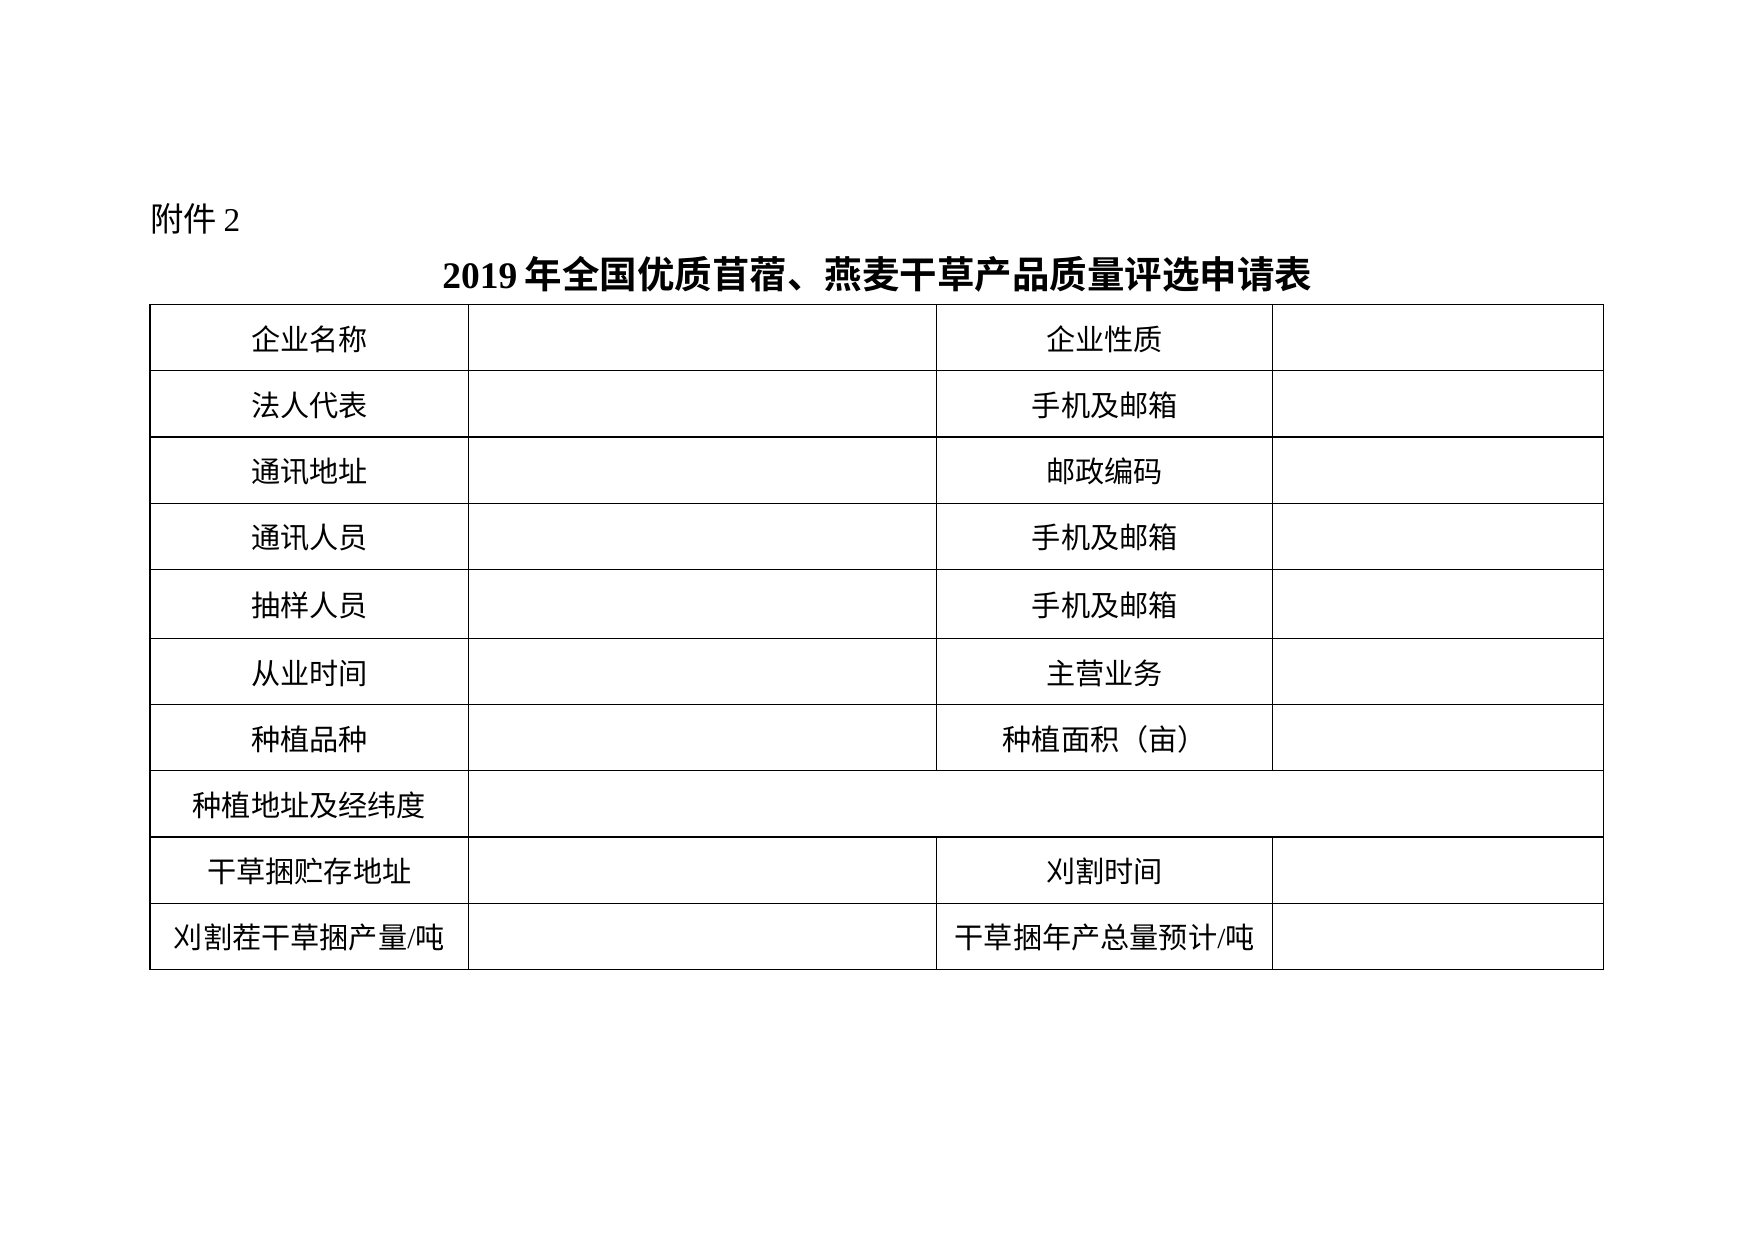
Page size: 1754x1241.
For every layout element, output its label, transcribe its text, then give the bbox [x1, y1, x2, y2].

table_cell [1273, 705, 1603, 770]
table_cell 主营业务 [937, 639, 1272, 704]
table_cell [1273, 504, 1603, 568]
table_cell 刈割时间 [937, 838, 1272, 902]
table_cell [469, 705, 936, 770]
table_cell [1273, 371, 1603, 436]
table_cell 抽样人员 [151, 570, 468, 638]
table_cell [1273, 838, 1603, 902]
table_cell 刈割茬干草捆产量/吨 [151, 904, 468, 968]
table_cell [1273, 438, 1603, 502]
table_cell [469, 438, 936, 502]
table_cell [1273, 639, 1603, 704]
table_cell 干草捆贮存地址 [151, 838, 468, 902]
table_cell [1273, 570, 1603, 638]
table_cell 干草捆年产总量预计/吨 [937, 904, 1272, 968]
table_cell [469, 904, 936, 968]
table_cell 法人代表 [151, 371, 468, 436]
table_header 企业性质 [937, 305, 1272, 370]
text 2019年全国优质苜蓿、燕麦干草产品质量评选申请表 [150, 239, 1604, 304]
table_cell [469, 570, 936, 638]
table_header 企业名称 [151, 305, 468, 370]
table_cell [469, 771, 1603, 836]
text 附件2 [150, 198, 1604, 239]
table_cell 通讯地址 [151, 438, 468, 502]
table_header [469, 305, 936, 370]
table_cell 手机及邮箱 [937, 570, 1272, 638]
table_cell 种植面积（亩） [937, 705, 1272, 770]
table_cell 种植品种 [151, 705, 468, 770]
table_header [1273, 305, 1603, 370]
table_cell [469, 838, 936, 902]
table_cell 邮政编码 [937, 438, 1272, 502]
table_cell [469, 504, 936, 568]
table_cell 种植地址及经纬度 [151, 771, 468, 836]
table_cell [1273, 904, 1603, 968]
table_cell 手机及邮箱 [937, 371, 1272, 436]
table_cell 通讯人员 [151, 504, 468, 568]
table_cell [469, 371, 936, 436]
table_cell 手机及邮箱 [937, 504, 1272, 568]
table_cell [469, 639, 936, 704]
table_cell 从业时间 [151, 639, 468, 704]
